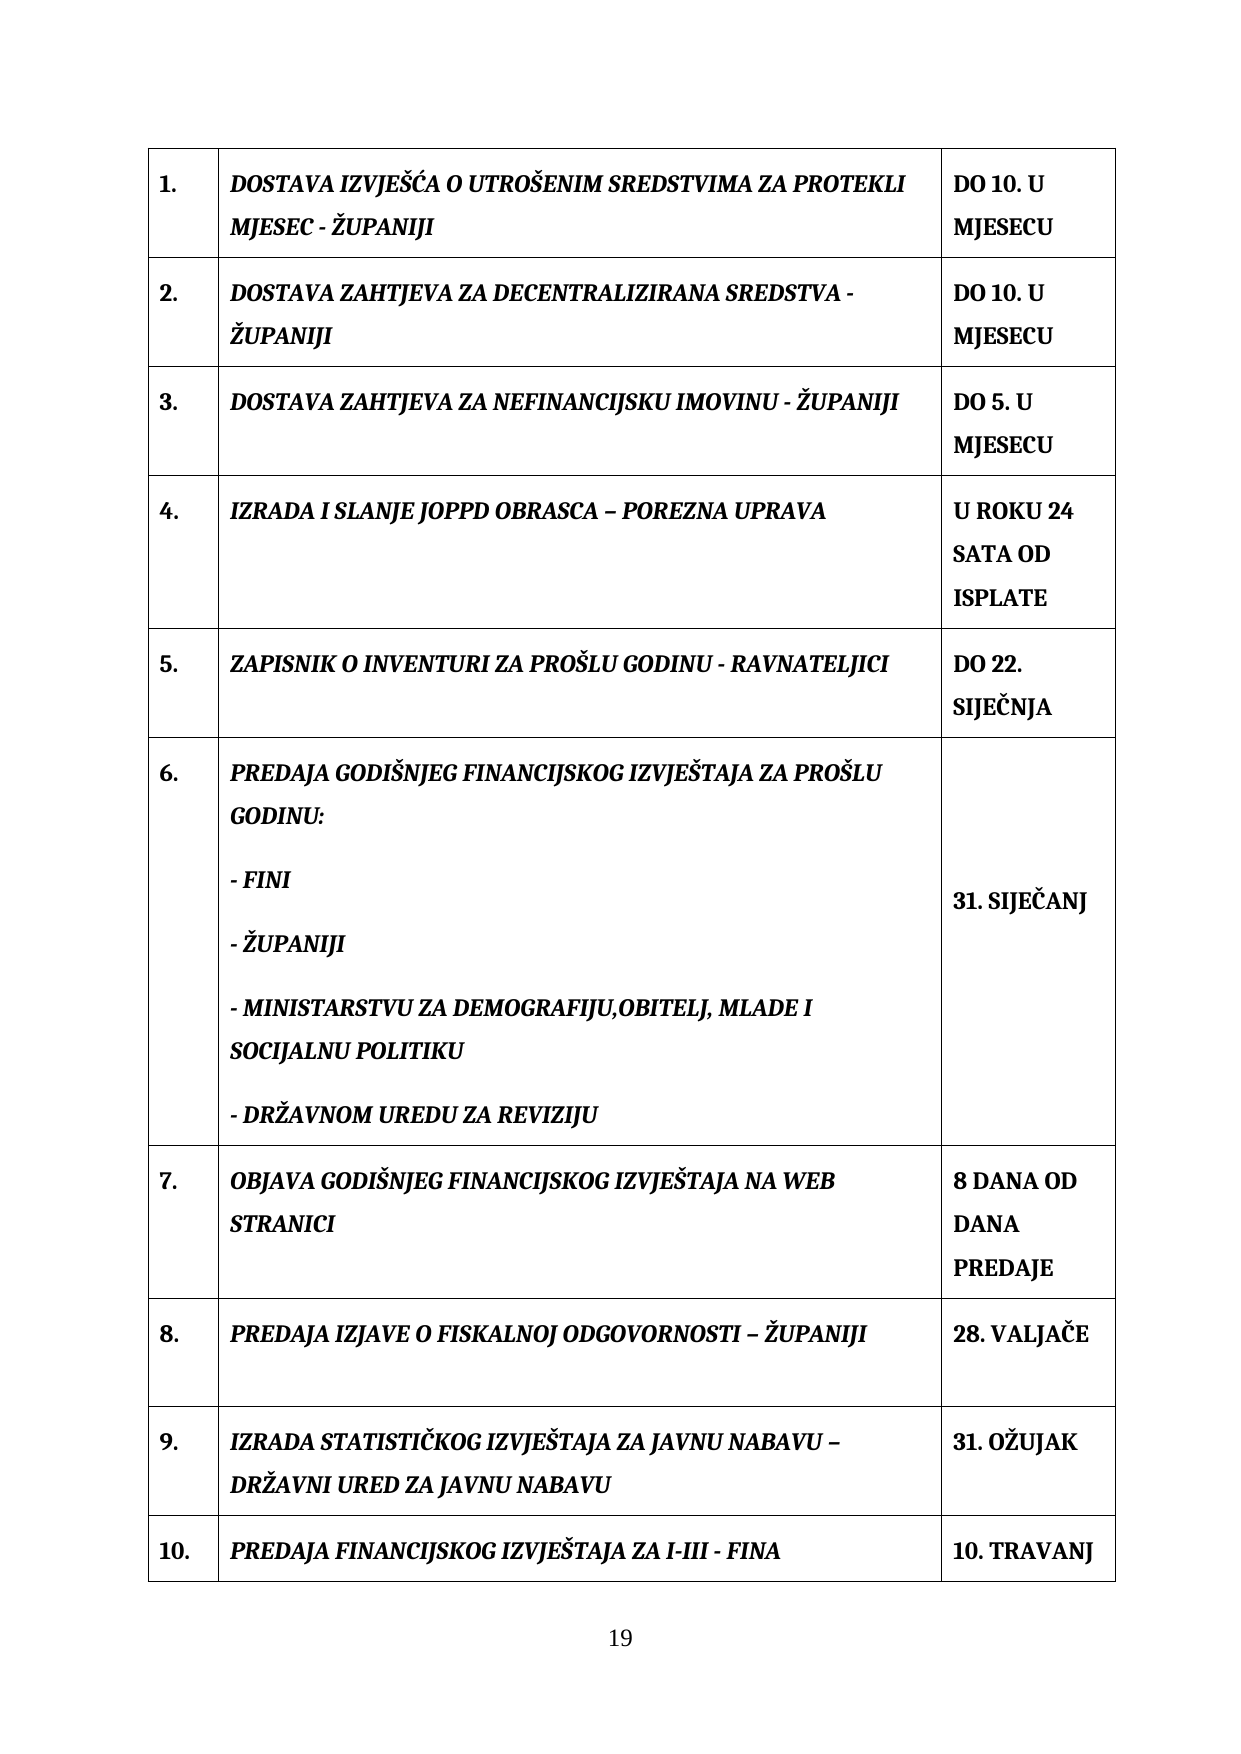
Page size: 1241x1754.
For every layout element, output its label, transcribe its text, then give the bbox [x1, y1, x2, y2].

table_cell 10. TRAVANJ [942, 1516, 1115, 1581]
table_cell PREDAJA FINANCIJSKOG IZVJEŠTAJA ZA I-III - FINA [219, 1516, 941, 1581]
table_cell 5. [149, 629, 218, 737]
table_cell DOSTAVA ZAHTJEVA ZA DECENTRALIZIRANA SREDSTVA - ŽUPANIJI [219, 258, 941, 366]
table_cell PREDAJA GODIŠNJEG FINANCIJSKOG IZVJEŠTAJA ZA PROŠLU GODINU: - FINI - ŽUPANIJI - MINISTARSTVU ZA DEMOGRAFIJU,OBITELJ, MLADE I SOCIJALNU POLITIKU - DRŽAVNOM UREDU ZA REVIZIJU [219, 738, 941, 1145]
table_cell 2. [149, 258, 218, 366]
table_cell 31. OŽUJAK [942, 1407, 1115, 1515]
table_cell 4. [149, 476, 218, 628]
table_header DO 10. U MJESECU [942, 149, 1115, 257]
table_cell PREDAJA IZJAVE O FISKALNOJ ODGOVORNOSTI – ŽUPANIJI [219, 1299, 941, 1406]
table_cell DO 10. U MJESECU [942, 258, 1115, 366]
table_cell 8. [149, 1299, 218, 1406]
table_cell DO 5. U MJESECU [942, 367, 1115, 475]
table_cell U ROKU 24 SATA OD ISPLATE [942, 476, 1115, 628]
table_cell 31. SIJEČANJ [942, 738, 1115, 1145]
table_cell IZRADA I SLANJE JOPPD OBRASCA – POREZNA UPRAVA [219, 476, 941, 628]
table_header 1. [149, 149, 218, 257]
table_cell 8 DANA OD DANA PREDAJE [942, 1146, 1115, 1298]
table_header DOSTAVA IZVJEŠĆA O UTROŠENIM SREDSTVIMA ZA PROTEKLI MJESEC - ŽUPANIJI [219, 149, 941, 257]
table_cell DO 22. SIJEČNJA [942, 629, 1115, 737]
table_cell DOSTAVA ZAHTJEVA ZA NEFINANCIJSKU IMOVINU - ŽUPANIJI [219, 367, 941, 475]
table_cell 10. [149, 1516, 218, 1581]
table_cell 6. [149, 738, 218, 1145]
table_cell 9. [149, 1407, 218, 1515]
table_cell ZAPISNIK O INVENTURI ZA PROŠLU GODINU - RAVNATELJICI [219, 629, 941, 737]
table_cell 28. VALJAČE [942, 1299, 1115, 1406]
table_cell IZRADA STATISTIČKOG IZVJEŠTAJA ZA JAVNU NABAVU – DRŽAVNI URED ZA JAVNU NABAVU [219, 1407, 941, 1515]
table_cell 7. [149, 1146, 218, 1298]
table_cell 3. [149, 367, 218, 475]
table_cell OBJAVA GODIŠNJEG FINANCIJSKOG IZVJEŠTAJA NA WEB STRANICI [219, 1146, 941, 1298]
